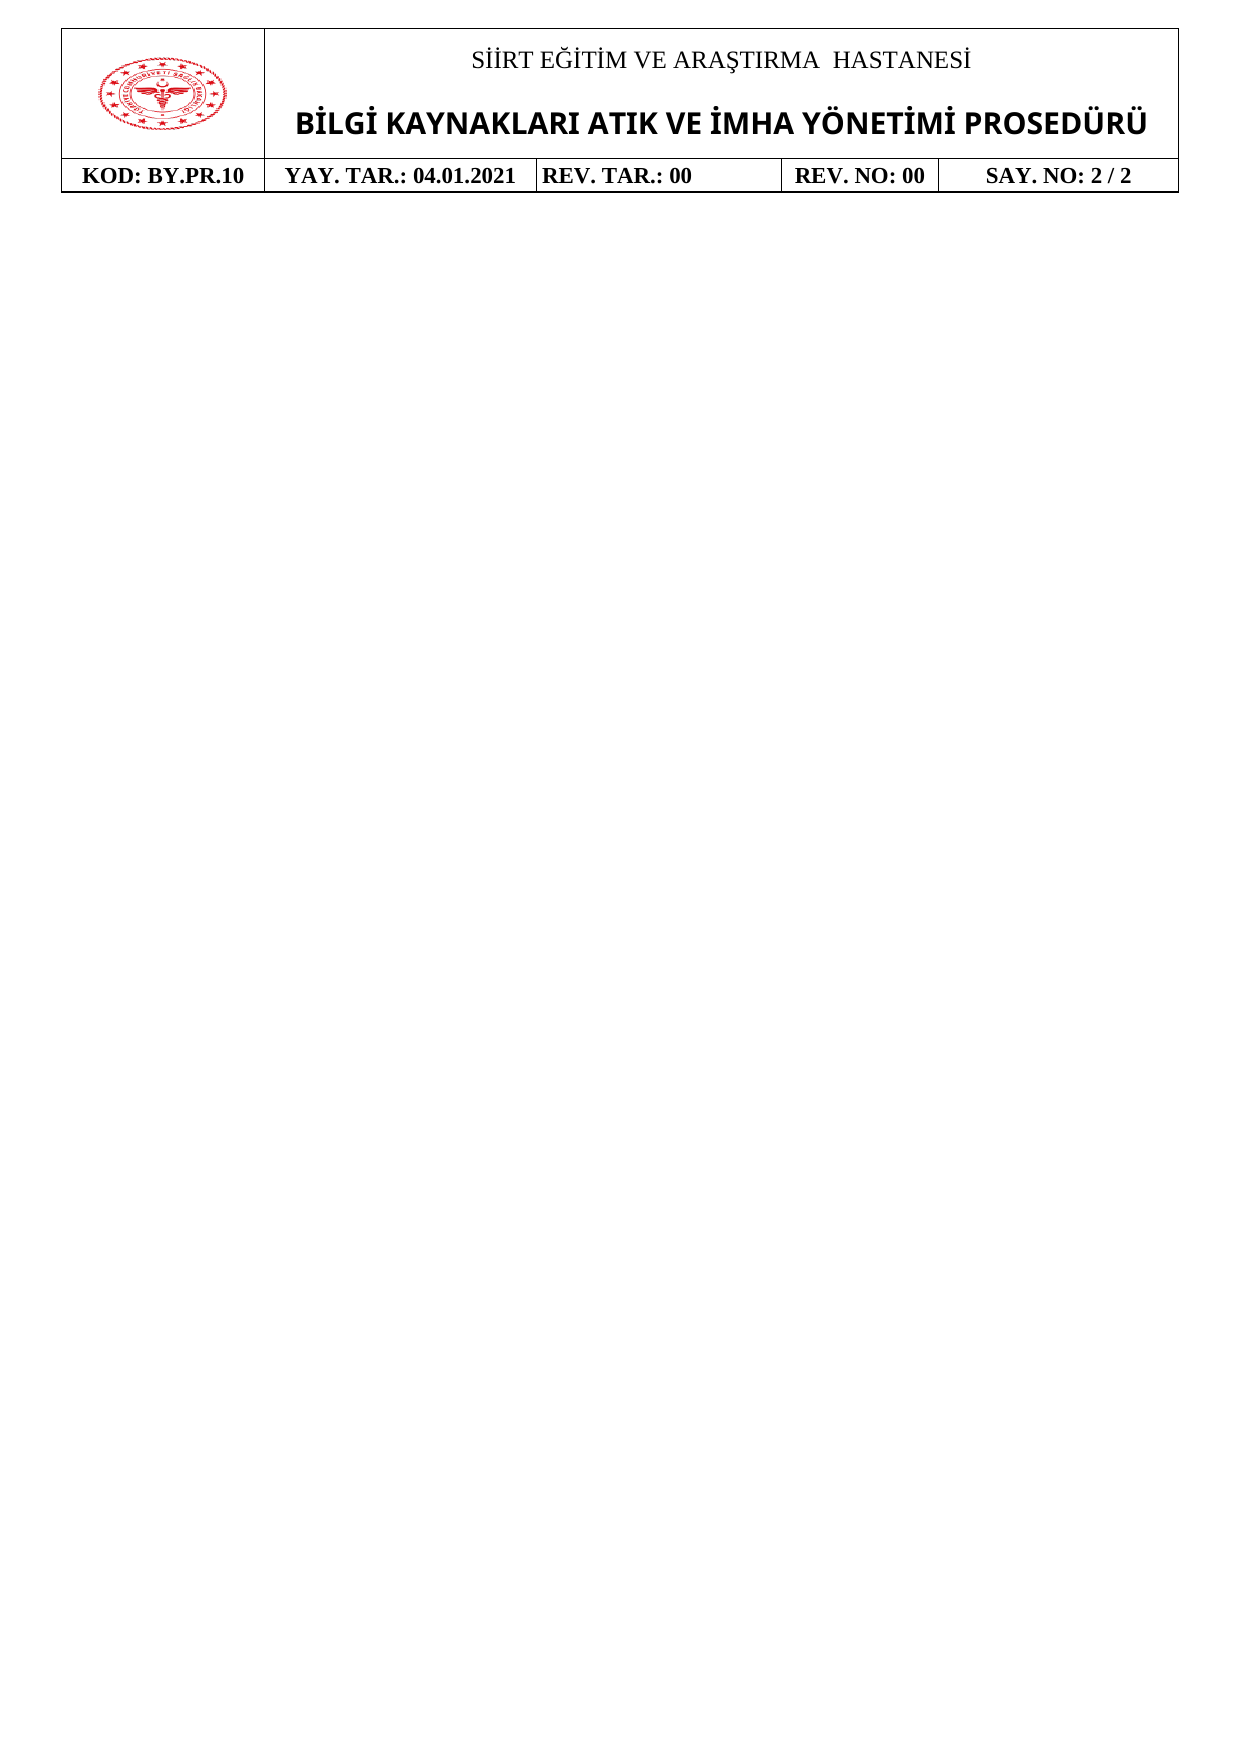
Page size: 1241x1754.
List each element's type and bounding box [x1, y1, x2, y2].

picture [86, 50, 240, 137]
